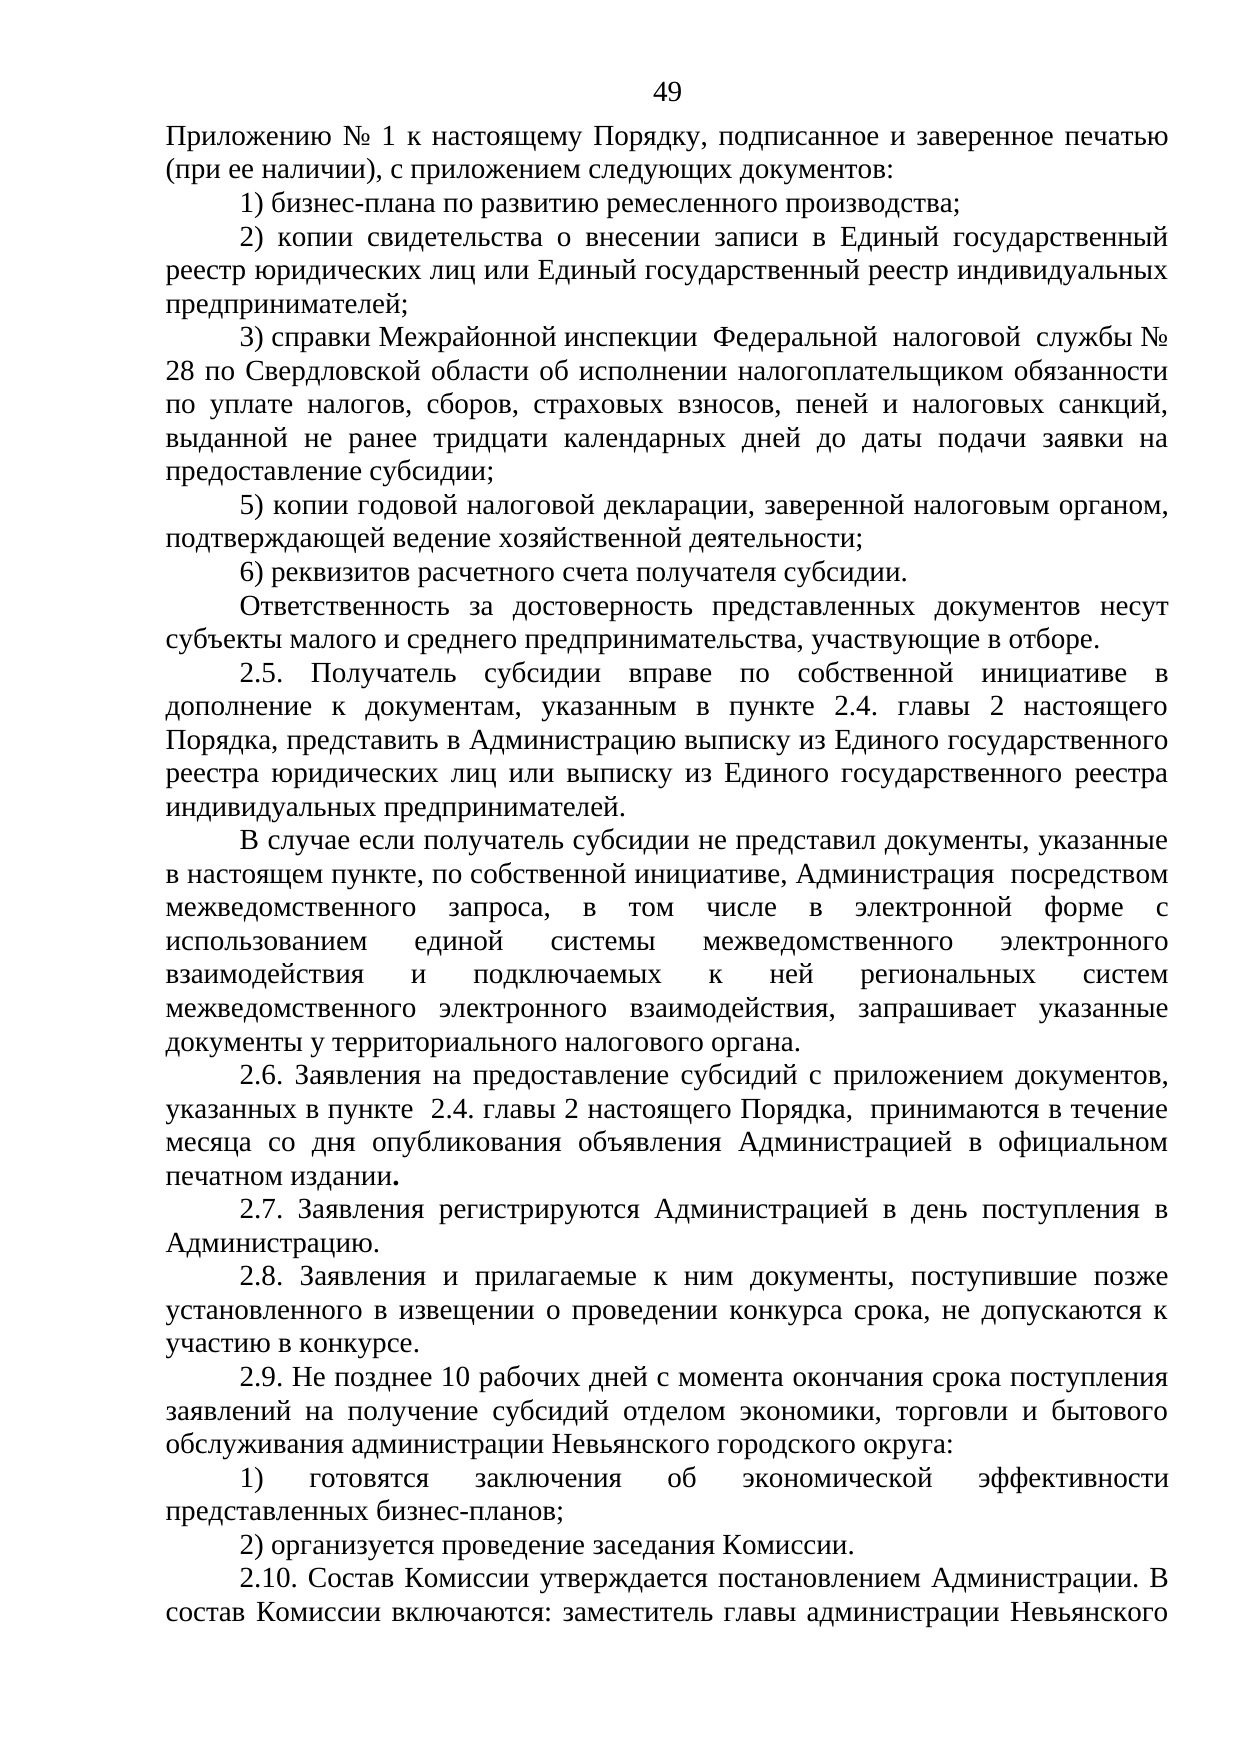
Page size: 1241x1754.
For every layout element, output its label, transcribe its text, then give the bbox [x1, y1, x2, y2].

text 1) бизнес-плана по развитию ремесленного производства; [165, 185, 1169, 219]
text 2.8. Заявления и прилагаемые к ним документы, поступившие позже установленного в извещении о проведении конкурса срока, не допускаются к участию в конкурсе. [165, 1258, 1169, 1359]
text Ответственность за достоверность представленных документов несут субъекты малого и среднего предпринимательства, участвующие в отборе. [165, 588, 1169, 655]
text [165, 118, 1169, 185]
text 6) реквизитов расчетного счета получателя субсидии. [165, 554, 1169, 588]
text 2.6. Заявления на предоставление субсидий с приложением документов, указанных в пункте 2.4. главы 2 настоящего Порядка, принимаются в течение месяца со дня опубликования объявления Администрацией в официальном печатном издании. [165, 1057, 1169, 1191]
text 1) готовятся заключения об экономической эффективности представленных бизнес-планов; [165, 1460, 1169, 1527]
text 2.7. Заявления регистрируются Администрацией в день поступления в Администрацию. [165, 1191, 1169, 1258]
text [165, 1560, 1169, 1627]
text 3) справки Межрайонной инспекции Федеральной налоговой службы № 28 по Свердловской области об исполнении налогоплательщиком обязанности по уплате налогов, сборов, страховых взносов, пеней и налоговых санкций, выданной не ранее тридцати календарных дней до даты подачи заявки на предоставление субсидии; [165, 319, 1169, 487]
text 2.5. Получатель субсидии вправе по собственной инициативе в дополнение к документам, указанным в пункте 2.4. главы 2 настоящего Порядка, представить в Администрацию выписку из Единого государственного реестра юридических лиц или выписку из Единого государственного реестра индивидуальных предпринимателей. [165, 655, 1169, 822]
text 2) организуется проведение заседания Комиссии. [165, 1527, 1169, 1560]
text 5) копии годовой налоговой декларации, заверенной налоговым органом, подтверждающей ведение хозяйственной деятельности; [165, 487, 1169, 554]
text В случае если получатель субсидии не представил документы, указанные в настоящем пункте, по собственной инициативе, Администрация посредством межведомственного запроса, в том числе в электронной форме с использованием единой системы межведомственного электронного взаимодействия и подключаемых к ней региональных систем межведомственного электронного взаимодействия, запрашивает указанные документы у территориального налогового органа. [165, 822, 1169, 1057]
text 2) копии свидетельства о внесении записи в Единый государственный реестр юридических лиц или Единый государственный реестр индивидуальных предпринимателей; [165, 219, 1169, 319]
text 2.9. Не позднее 10 рабочих дней с момента окончания срока поступления заявлений на получение субсидий отделом экономики, торговли и бытового обслуживания администрации Невьянского городского округа: [165, 1359, 1169, 1460]
